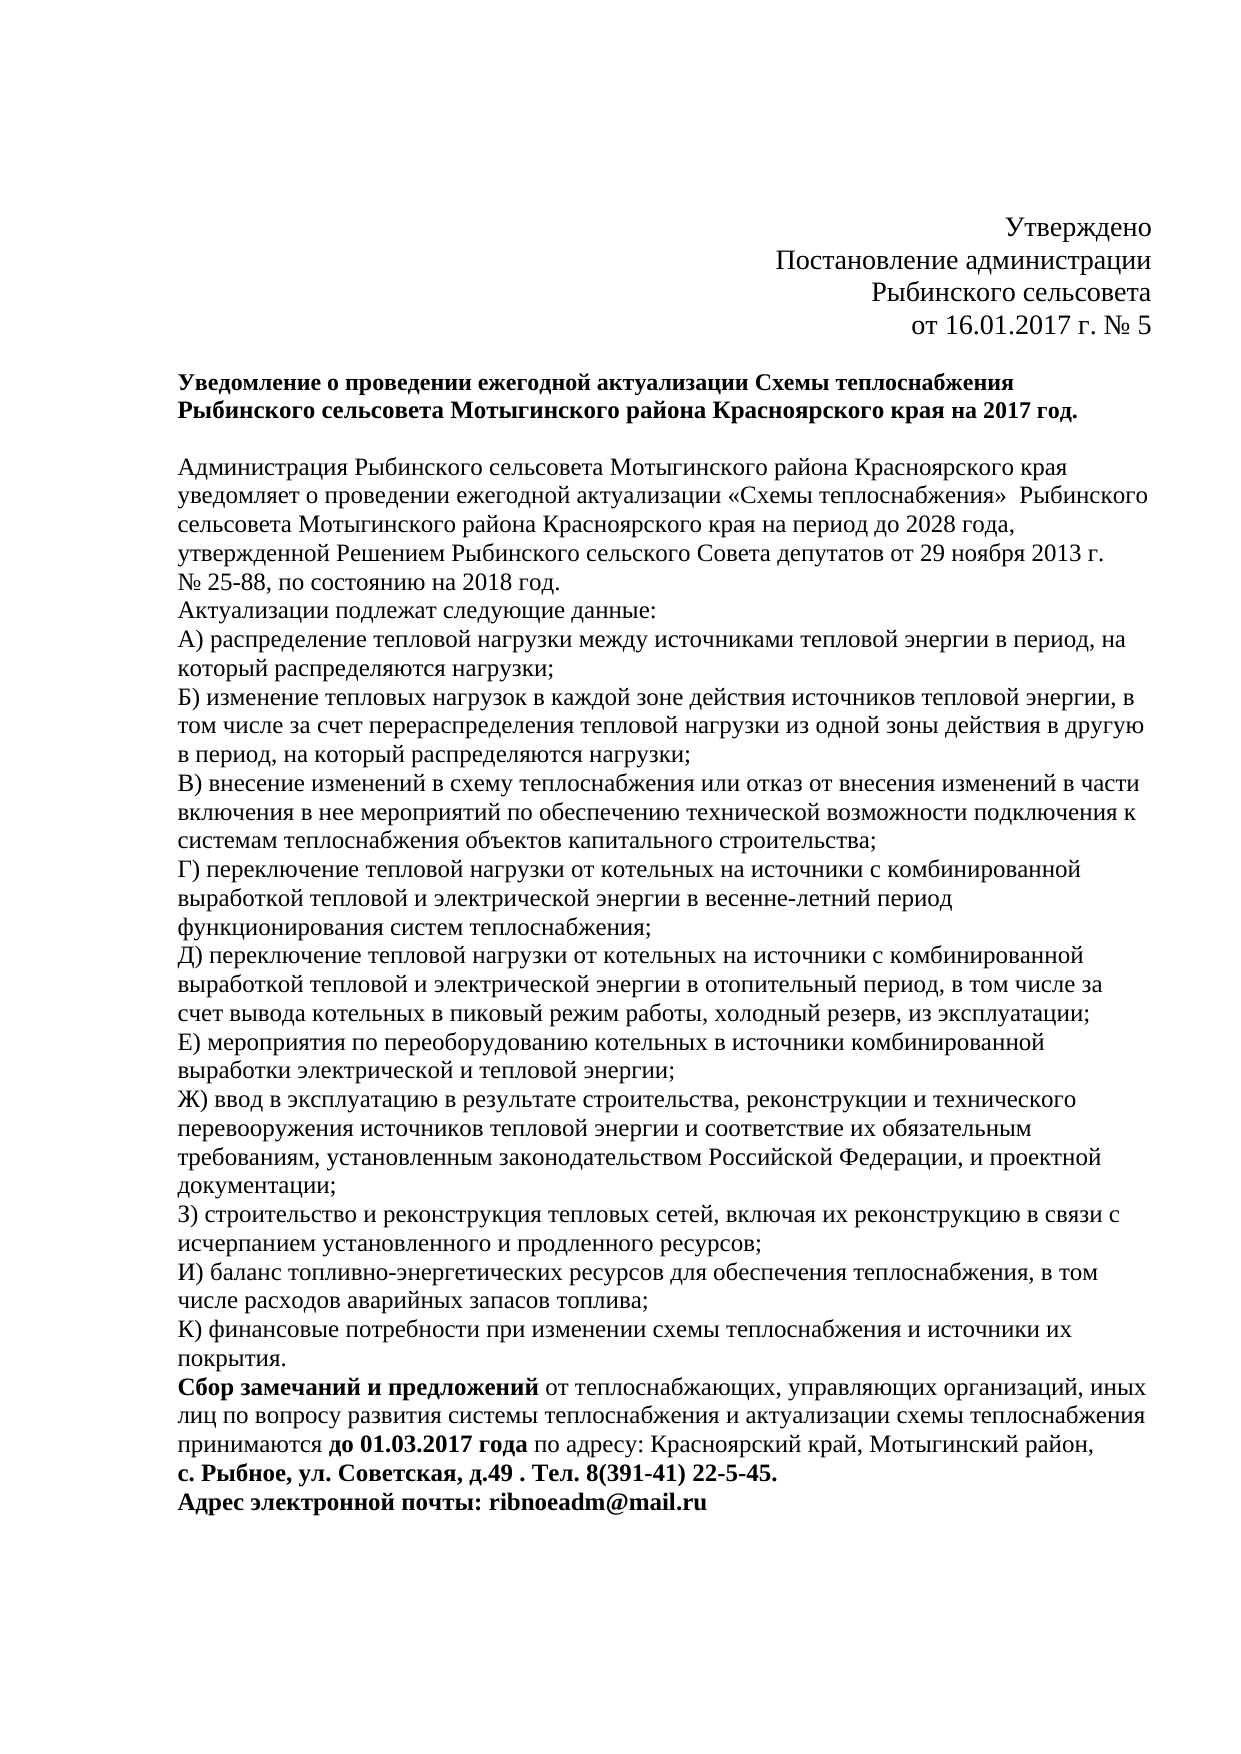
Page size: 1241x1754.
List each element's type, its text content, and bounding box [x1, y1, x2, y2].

text Сбор замечаний и предложений от теплоснабжающих, управляющих организаций, иных лиц по вопросу развития системы теплоснабжения и актуализации схемы теплоснабжения принимаются до 01.03.2017 года по адресу: Красноярский край, Мотыгинский район, [177, 1372, 1152, 1458]
text В) внесение изменений в схему теплоснабжения или отказ от внесения изменений в части включения в нее мероприятий по обеспечению технической возможности подключения к системам теплоснабжения объектов капитального строительства; [177, 768, 1152, 854]
text К) финансовые потребности при изменении схемы теплоснабжения и источники их покрытия. [177, 1314, 1152, 1372]
text Утверждено [177, 211, 1152, 243]
text Постановление администрации [177, 243, 1152, 275]
text Ж) ввод в эксплуатацию в результате строительства, реконструкции и технического перевооружения источников тепловой энергии и соответствие их обязательным требованиям, установленным законодательством Российской Федерации, и проектной документации; [177, 1084, 1152, 1199]
text Актуализации подлежат следующие данные: [177, 595, 1152, 624]
text З) строительство и реконструкция тепловых сетей, включая их реконструкцию в связи с исчерпанием установленного и продленного ресурсов; [177, 1199, 1152, 1257]
text Б) изменение тепловых нагрузок в каждой зоне действия источников тепловой энергии, в том числе за счет перераспределения тепловой нагрузки из одной зоны действия в другую в период, на который распределяются нагрузки; [177, 682, 1152, 768]
text от 16.01.2017 г. № 5 [177, 308, 1152, 340]
text Е) мероприятия по переоборудованию котельных в источники комбинированной выработки электрической и тепловой энергии; [177, 1027, 1152, 1084]
text И) баланс топливно-энергетических ресурсов для обеспечения теплоснабжения, в том числе расходов аварийных запасов топлива; [177, 1257, 1152, 1314]
text Г) переключение тепловой нагрузки от котельных на источники с комбинированной выработкой тепловой и электрической энергии в весенне-летний период функционирования систем теплоснабжения; [177, 854, 1152, 940]
text А) распределение тепловой нагрузки между источниками тепловой энергии в период, на который распределяются нагрузки; [177, 624, 1152, 682]
text с. Рыбное, ул. Советская, д.49 . Тел. 8(391-41) 22-5-45. [177, 1458, 1152, 1487]
text Адрес электронной почты: ribnoeadm@mail.ru [177, 1487, 1152, 1515]
text Рыбинского сельсовета [177, 275, 1152, 308]
text Д) переключение тепловой нагрузки от котельных на источники с комбинированной выработкой тепловой и электрической энергии в отопительный период, в том числе за счет вывода котельных в пиковый режим работы, холодный резерв, из эксплуатации; [177, 940, 1152, 1027]
text Уведомление о проведении ежегодной актуализации Схемы теплоснабжения Рыбинского сельсовета Мотыгинского района Красноярского края на 2017 год. [177, 368, 1152, 424]
text Администрация Рыбинского сельсовета Мотыгинского района Красноярского края уведомляет о проведении ежегодной актуализации «Схемы теплоснабжения» Рыбинского сельсовета Мотыгинского района Красноярского края на период до 2028 года, утвержденной Решением Рыбинского сельского Совета депутатов от 29 ноября 2013 г. № 25-88, по состоянию на 2018 год. [177, 452, 1152, 595]
